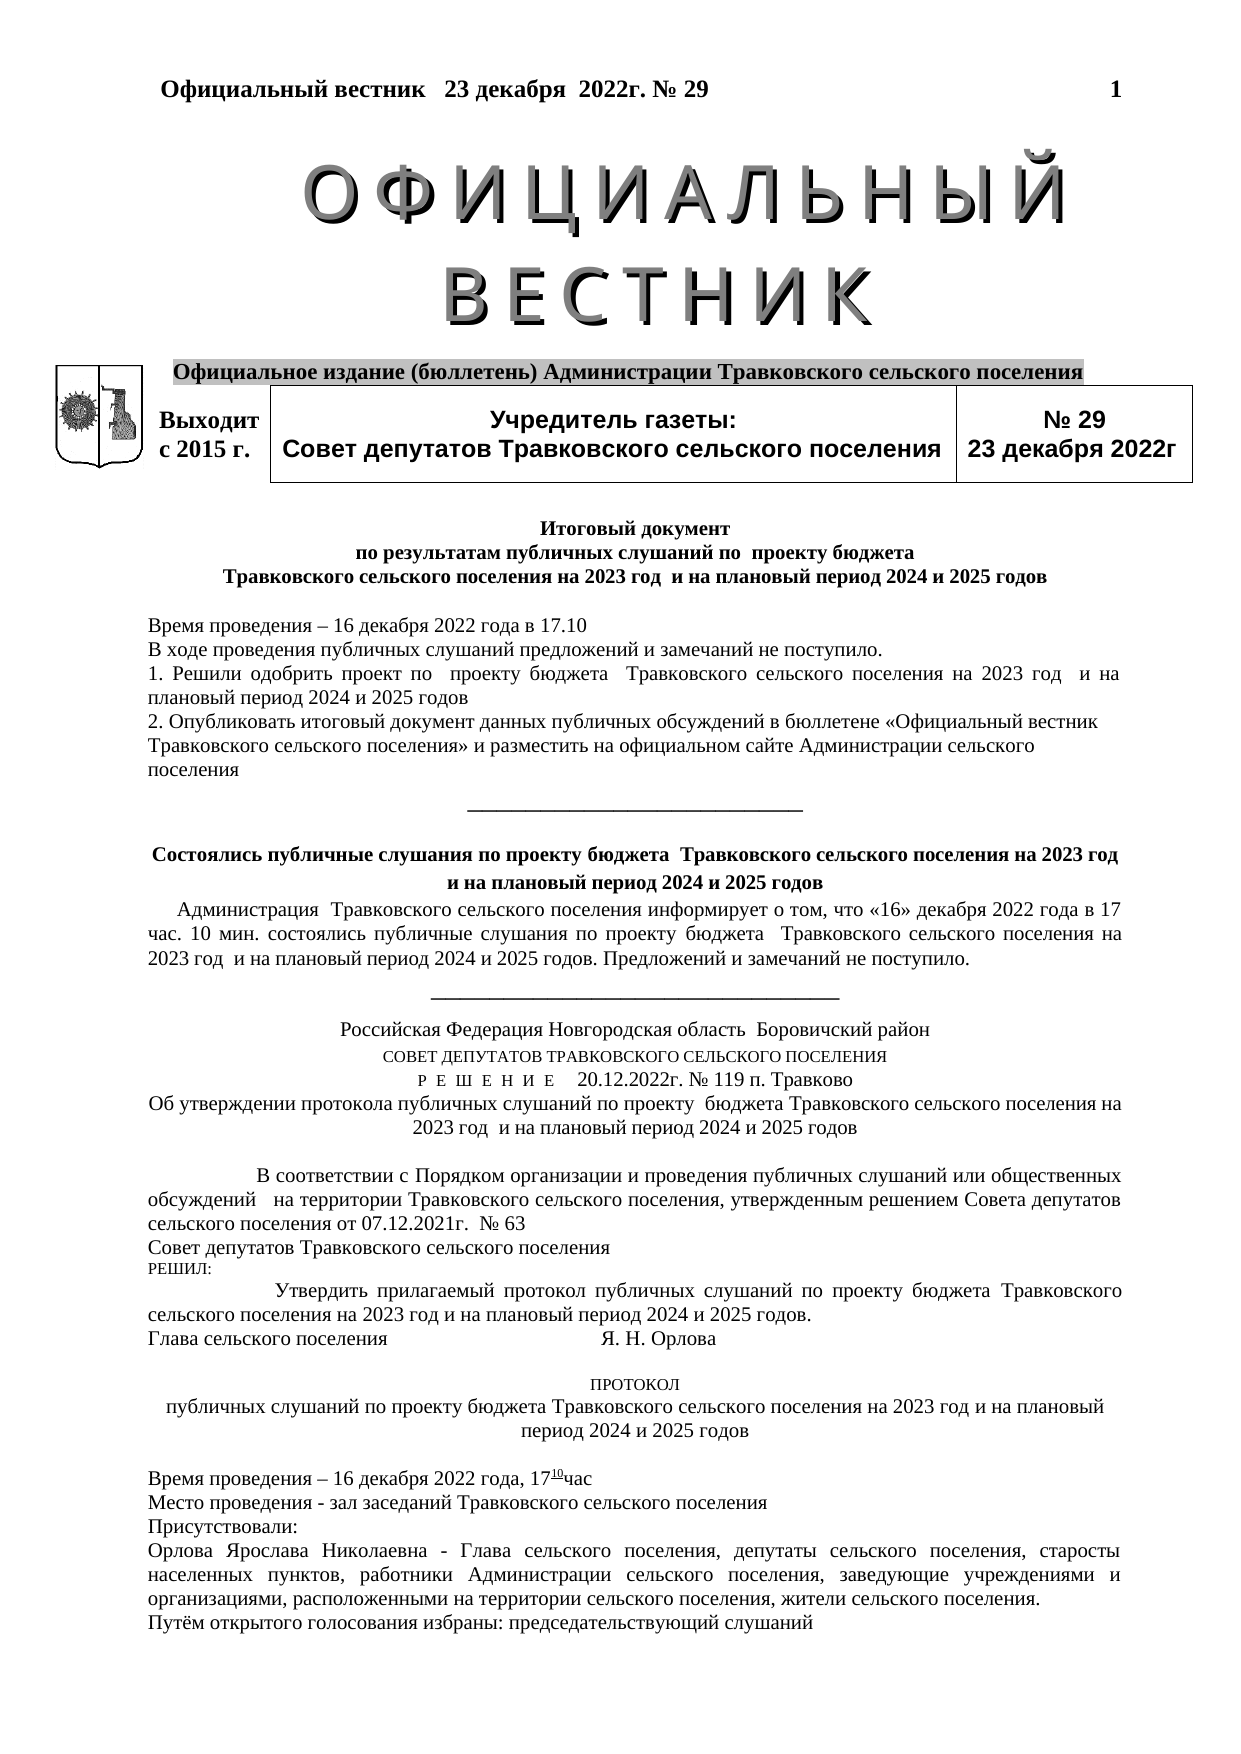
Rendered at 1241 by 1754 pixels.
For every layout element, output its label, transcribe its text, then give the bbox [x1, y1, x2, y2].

text 2. Опубликовать итоговый документ данных публичных обсуждений в бюллетене «Официальный вестник Травковского сельского поселения» и разместить на официальном сайте Администрации сельского поселения [148, 709, 1122, 781]
text Присутствовали: [148, 1514, 1122, 1538]
text Травковского сельского поселения на 2023 год и на плановый период 2024 и 2025 годов [148, 564, 1122, 588]
text Состоялись публичные слушания по проекту бюджета Травковского сельского поселения на 2023 год [148, 842, 1122, 866]
text Совет депутатов Травковского сельского поселения [148, 1235, 1122, 1259]
text Итоговый документ [148, 516, 1122, 540]
text Администрация Травковского сельского поселения информирует о том, что «16» декабря 2022 года в 17 час. 10 мин. состоялись публичные слушания по проекту бюджета Травковского сельского поселения на 2023 год и на плановый период 2024 и 2025 годов. Предложений и замечаний не поступило. [148, 897, 1122, 969]
text ____________________________ [148, 969, 1122, 1003]
text Время проведения – 16 декабря 2022 года, 1710час [148, 1466, 1122, 1490]
text Путём открытого голосования избраны: председательствующий слушаний [148, 1610, 1122, 1634]
text Российская Федерация Новгородская область Боровичский район [148, 1016, 1122, 1041]
text Время проведения – 16 декабря 2022 года в 17.10 [148, 612, 1122, 637]
text РЕШИЛ: [148, 1259, 1122, 1278]
text Утвердить прилагаемый протокол публичных слушаний по проекту бюджета Травковского сельского поселения на 2023 год и на плановый период 2024 и 2025 годов. [148, 1278, 1122, 1326]
text РЕШЕНИЕ 20.12.2022г. № 119 п. Травково [148, 1066, 1122, 1091]
text публичных слушаний по проекту бюджета Травковского сельского поселения на 2023 год и на плановый период 2024 и 2025 годов [148, 1393, 1122, 1442]
text Об утверждении протокола публичных слушаний по проекту бюджета Травковского сельского поселения на 2023 год и на плановый период 2024 и 2025 годов [148, 1091, 1122, 1139]
text Официальное издание (бюллетень) Администрации Травковского сельского поселения [148, 358, 1122, 385]
text и на плановый период 2024 и 2025 годов [148, 870, 1122, 894]
text Орлова Ярослава Николаевна - Глава сельского поселения, депутаты сельского поселения, старосты населенных пунктов, работники Администрации сельского поселения, заведующие учреждениями и организациями, расположенными на территории сельского поселения, жители сельского поселения. [148, 1538, 1122, 1610]
text ПРОТОКОЛ [148, 1374, 1122, 1393]
text Место проведения - зал заседаний Травковского сельского поселения [148, 1490, 1122, 1514]
text В ходе проведения публичных слушаний предложений и замечаний не поступило. [148, 637, 1122, 661]
text 1. Решили одобрить проект по проекту бюджета Травковского сельского поселения на 2023 год и на плановый период 2024 и 2025 годов [148, 661, 1122, 709]
table_header Учредитель газеты: Совет депутатов Травковского сельского поселения [271, 386, 956, 482]
text _______________________ [148, 781, 1122, 814]
text В соответствии с Порядком организации и проведения публичных слушаний или общественных обсуждений на территории Травковского сельского поселения, утвержденным решением Совета депутатов сельского поселения от 07.12.2021г. № 63 [148, 1163, 1122, 1235]
table_header Выходит с . [148, 385, 270, 482]
text по результатам публичных слушаний по проекту бюджета [148, 540, 1122, 564]
text СОВЕТ ДЕПУТАТОВ ТРАВКОВСКОГО СЕЛЬСКОГО ПОСЕЛЕНИЯ [148, 1041, 1122, 1066]
text Глава сельского поселения Я. Н. Орлова [148, 1326, 1122, 1350]
table_header № 29 23 декабря 2022г [957, 386, 1192, 482]
